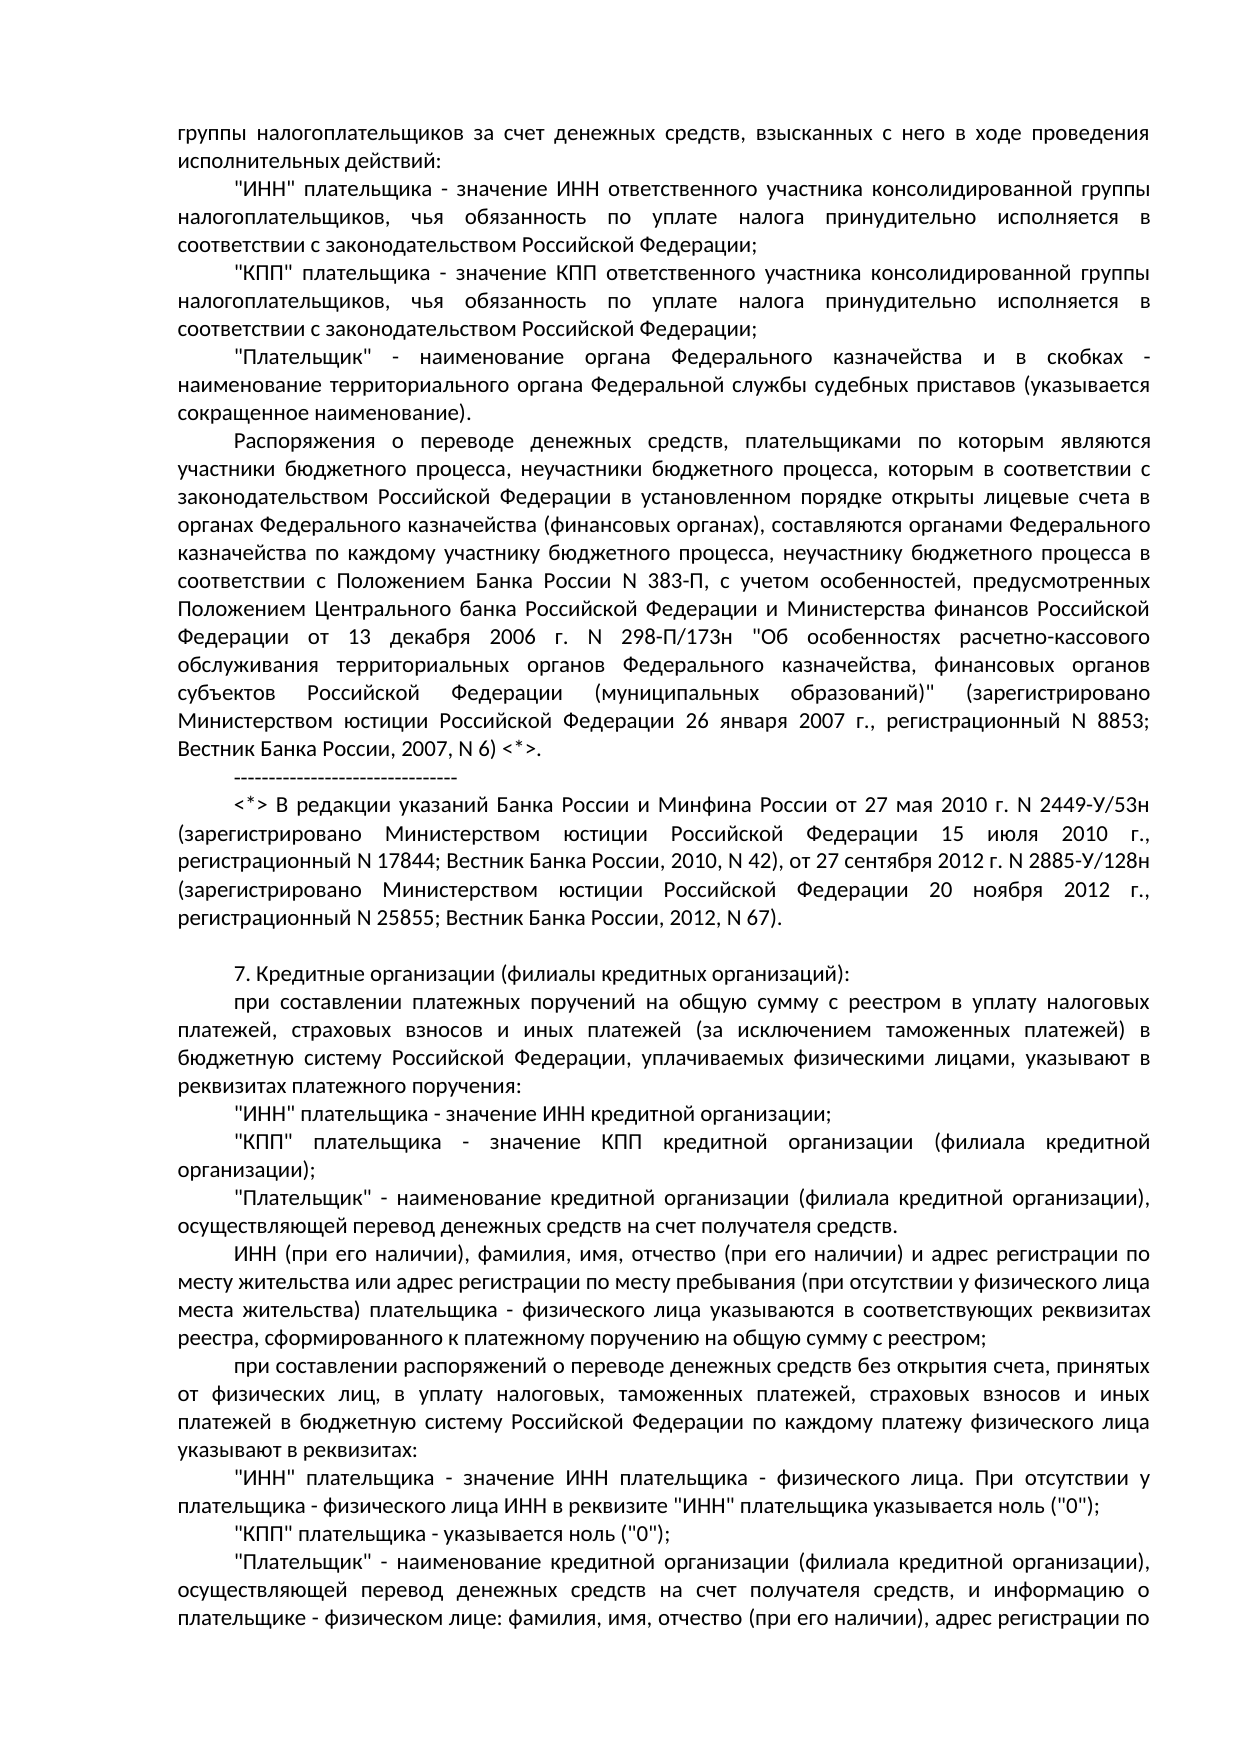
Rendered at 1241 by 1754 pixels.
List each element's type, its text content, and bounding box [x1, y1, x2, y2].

text при составлении распоряжений о переводе денежных средств без открытия счета, принятых от физических лиц, в уплату налоговых, таможенных платежей, страховых взносов и иных платежей в бюджетную систему Российской Федерации по каждому платежу физического лица указывают в реквизитах: [177, 1351, 1152, 1463]
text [177, 1547, 1152, 1631]
text "ИНН" плательщика - значение ИНН кредитной организации; [177, 1099, 1152, 1127]
text Распоряжения о переводе денежных средств, плательщиками по которым являются участники бюджетного процесса, неучастники бюджетного процесса, которым в соответствии с законодательством Российской Федерации в установленном порядке открыты лицевые счета в органах Федерального казначейства (финансовых органах), составляются органами Федерального казначейства по каждому участнику бюджетного процесса, неучастнику бюджетного процесса в соответствии с Положением Банка России N 383-П, с учетом особенностей, предусмотренных Положением Центрального банка Российской Федерации и Министерства финансов Российской Федерации от 13 декабря 2006 г. N 298-П/173н "Об особенностях расчетно-кассового обслуживания территориальных органов Федерального казначейства, финансовых органов субъектов Российской Федерации (муниципальных образований)" (зарегистрировано Министерством юстиции Российской Федерации 26 января 2007 г., регистрационный N 8853; Вестник Банка России, 2007, N 6) <*>. [177, 426, 1152, 763]
text "Плательщик" - наименование кредитной организации (филиала кредитной организации), осуществляющей перевод денежных средств на счет получателя средств. [177, 1183, 1152, 1239]
text "КПП" плательщика - указывается ноль ("0"); [177, 1519, 1152, 1547]
text "Плательщик" - наименование органа Федерального казначейства и в скобках - наименование территориального органа Федеральной службы судебных приставов (указывается сокращенное наименование). [177, 342, 1152, 426]
text 7. Кредитные организации (филиалы кредитных организаций): [177, 959, 1152, 987]
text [177, 118, 1152, 174]
text "КПП" плательщика - значение КПП кредитной организации (филиала кредитной организации); [177, 1127, 1152, 1183]
text ИНН (при его наличии), фамилия, имя, отчество (при его наличии) и адрес регистрации по месту жительства или адрес регистрации по месту пребывания (при отсутствии у физического лица места жительства) плательщика - физического лица указываются в соответствующих реквизитах реестра, сформированного к платежному поручению на общую сумму с реестром; [177, 1239, 1152, 1351]
text "ИНН" плательщика - значение ИНН ответственного участника консолидированной группы налогоплательщиков, чья обязанность по уплате налога принудительно исполняется в соответствии с законодательством Российской Федерации; [177, 174, 1152, 258]
text -------------------------------- [177, 763, 1152, 791]
text "КПП" плательщика - значение КПП ответственного участника консолидированной группы налогоплательщиков, чья обязанность по уплате налога принудительно исполняется в соответствии с законодательством Российской Федерации; [177, 258, 1152, 342]
text "ИНН" плательщика - значение ИНН плательщика - физического лица. При отсутствии у плательщика - физического лица ИНН в реквизите "ИНН" плательщика указывается ноль ("0"); [177, 1463, 1152, 1519]
text <*> В редакции указаний Банка России и Минфина России от 27 мая 2010 г. N 2449-У/53н (зарегистрировано Министерством юстиции Российской Федерации 15 июля 2010 г., регистрационный N 17844; Вестник Банка России, 2010, N 42), от 27 сентября 2012 г. N 2885-У/128н (зарегистрировано Министерством юстиции Российской Федерации 20 ноября 2012 г., регистрационный N 25855; Вестник Банка России, 2012, N 67). [177, 791, 1152, 931]
text при составлении платежных поручений на общую сумму с реестром в уплату налоговых платежей, страховых взносов и иных платежей (за исключением таможенных платежей) в бюджетную систему Российской Федерации, уплачиваемых физическими лицами, указывают в реквизитах платежного поручения: [177, 987, 1152, 1099]
